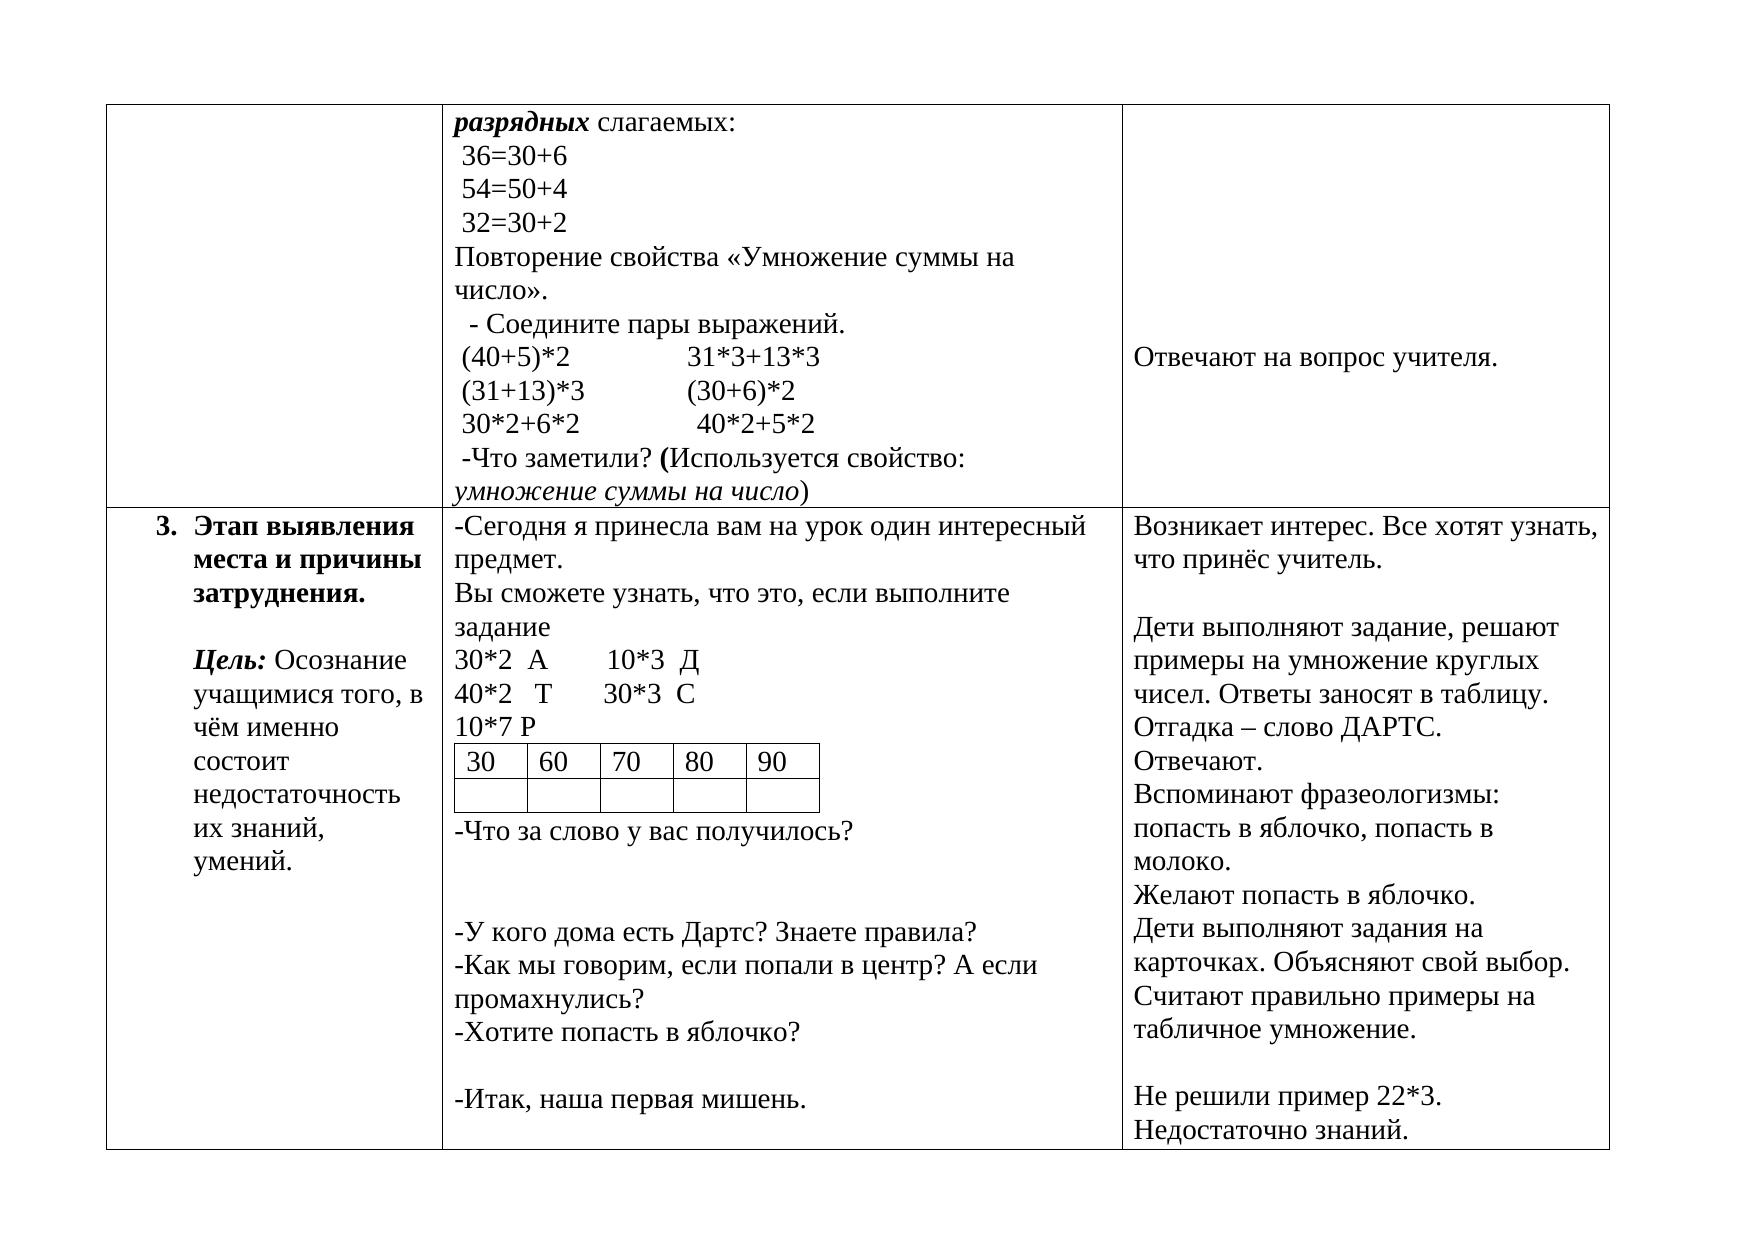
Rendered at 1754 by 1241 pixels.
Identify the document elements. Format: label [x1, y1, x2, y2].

table_cell [1123, 508, 1609, 1148]
table_cell [443, 508, 1122, 1148]
table_cell [1123, 105, 1609, 507]
table_cell [107, 508, 442, 1148]
table_cell [107, 105, 442, 507]
table_cell [443, 105, 1122, 507]
